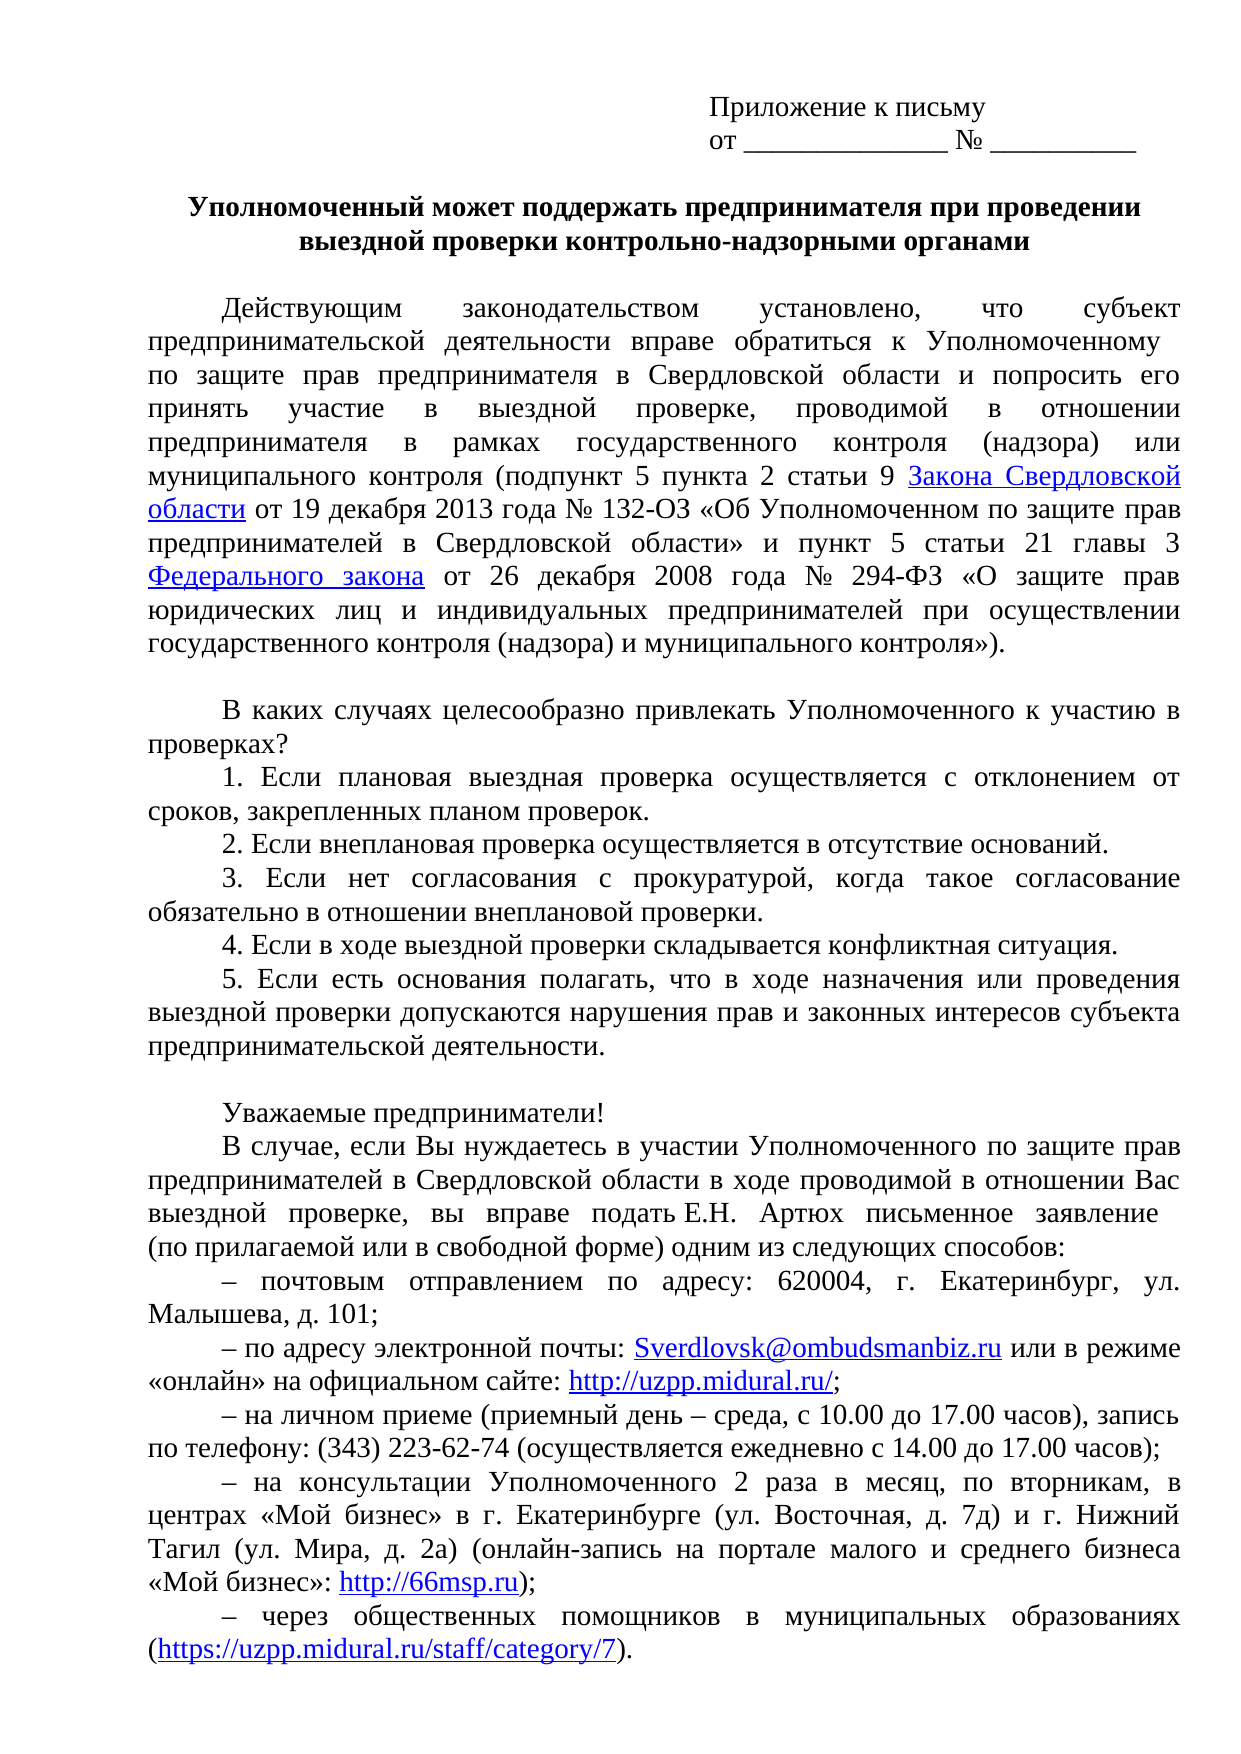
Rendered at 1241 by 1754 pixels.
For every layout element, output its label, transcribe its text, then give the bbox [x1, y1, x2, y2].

text – почтовым отправлением по адресу: 620004, г. Екатеринбург, ул. Малышева, д. 101; [148, 1263, 1181, 1330]
text Уважаемые предприниматели! [148, 1095, 1181, 1128]
text 3. Если нет согласования с прокуратурой, когда такое согласование обязательно в отношении внеплановой проверки. [148, 860, 1181, 927]
text 2. Если внеплановая проверка осуществляется в отсутствие оснований. [148, 827, 1181, 860]
text Действующим законодательством установлено, что субъект предпринимательской деятельности вправе обратиться к Уполномоченному по защите прав предпринимателя в Свердловской области и попросить его принять участие в выездной проверке, проводимой в отношении предпринимателя в рамках государственного контроля (надзора) или муниципального контроля (подпункт 5 пункта 2 статьи 9 Закона Свердловской области от 19 декабря 2013 года № 132-ОЗ «Об Уполномоченном по защите прав предпринимателей в Свердловской области» и пункт 5 статьи 21 главы 3 Федерального закона от 26 декабря 2008 года № 294-ФЗ «О защите прав юридических лиц и индивидуальных предпринимателей при осуществлении государственного контроля (надзора) и муниципального контроля»). [148, 290, 1181, 659]
text – по адресу электронной почты: Sverdlovsk@ombudsmanbiz.ru или в режиме «онлайн» на официальном сайте: http://uzpp.midural.ru/; [148, 1330, 1181, 1397]
text – на личном приеме (приемный день – среда, с 10.00 до 17.00 часов), запись по телефону: (343) 223-62-74 (осуществляется ежедневно с 14.00 до 17.00 часов); [148, 1397, 1181, 1464]
text Приложение к письму [709, 89, 1181, 122]
text – через общественных помощников в муниципальных образованиях (https://uzpp.midural.ru/staff/category/7). [148, 1598, 1181, 1665]
text 1. Если плановая выездная проверка осуществляется с отклонением от сроков, закрепленных планом проверок. [148, 759, 1181, 827]
text Уполномоченный может поддержать предпринимателя при проведении выездной проверки контрольно-надзорными органами [148, 189, 1181, 256]
text 5. Если есть основания полагать, что в ходе назначения или проведения выездной проверки допускаются нарушения прав и законных интересов субъекта предпринимательской деятельности. [148, 961, 1181, 1061]
text В случае, если Вы нуждаетесь в участии Уполномоченного по защите прав предпринимателей в Свердловской области в ходе проводимой в отношении Вас выездной проверке, вы вправе подать Е.Н. Артюх письменное заявление (по прилагаемой или в свободной форме) одним из следующих способов: [148, 1128, 1181, 1263]
text В каких случаях целесообразно привлекать Уполномоченного к участию в проверках? [148, 692, 1181, 759]
text от ______________ № __________ [709, 122, 1181, 156]
text – на консультации Уполномоченного 2 раза в месяц, по вторникам, в центрах «Мой бизнес» в г. Екатеринбурге (ул. Восточная, д. 7д) и г. Нижний Тагил (ул. Мира, д. 2а) (онлайн-запись на портале малого и среднего бизнеса «Мой бизнес»: http://66msp.ru); [148, 1464, 1181, 1598]
text 4. Если в ходе выездной проверки складывается конфликтная ситуация. [148, 927, 1181, 961]
